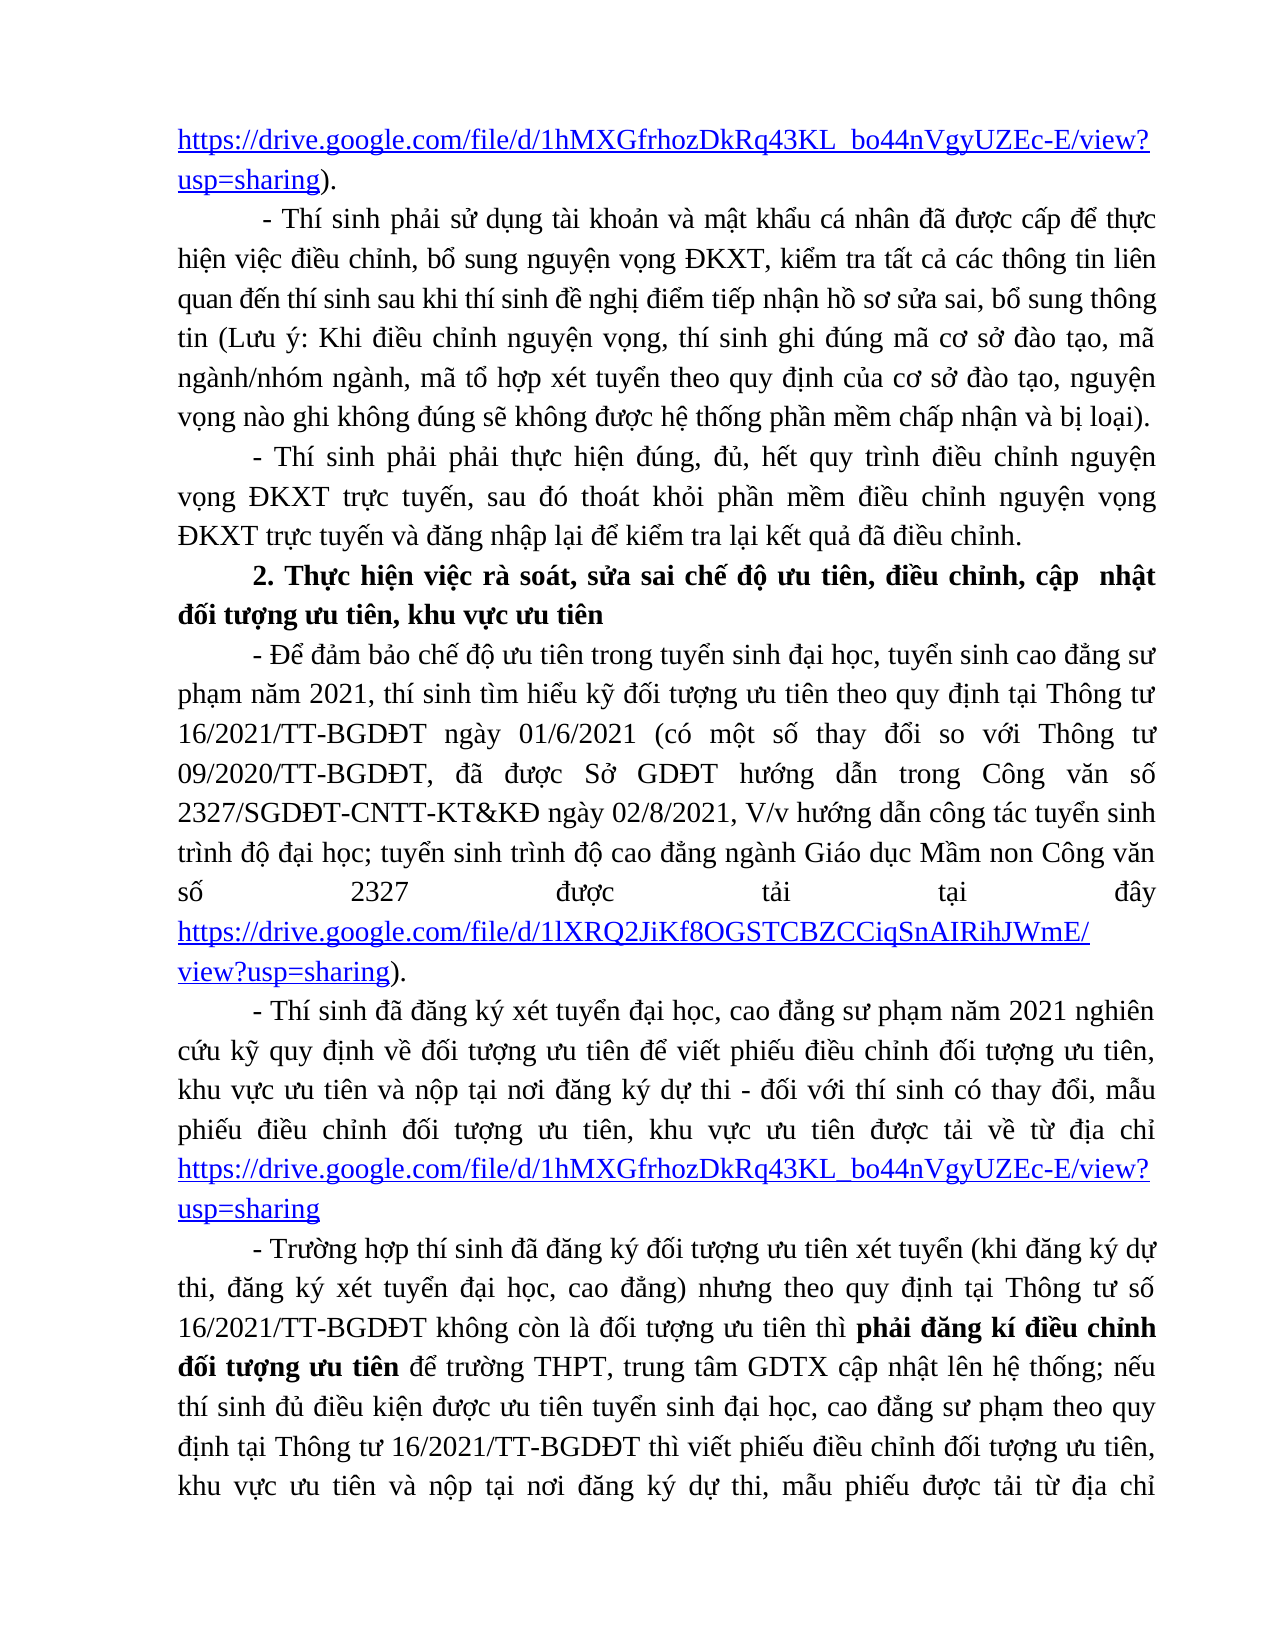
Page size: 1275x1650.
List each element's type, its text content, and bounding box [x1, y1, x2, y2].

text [177, 1226, 1157, 1503]
text - Thí sinh đã đăng ký xét tuyển đại học, cao đẳng sư phạm năm 2021 nghiên cứu kỹ quy định về đối tượng ưu tiên để viết phiếu điều chỉnh đối tượng ưu tiên, khu vực ưu tiên và nộp tại nơi đăng ký dự thi - đối với thí sinh có thay đổi, mẫu phiếu điều chỉnh đối tượng ưu tiên, khu vực ưu tiên được tải về từ địa chỉ https://drive.google.com/file/d/1hMXGfrhozDkRq43KL_bo44nVgyUZEc-E/view?usp=sharing [177, 989, 1157, 1226]
text 2. Thực hiện việc rà soát, sửa sai chế độ ưu tiên, điều chỉnh, cập nhật đối tượng ưu tiên, khu vực ưu tiên [177, 553, 1157, 633]
text - Để đảm bảo chế độ ưu tiên trong tuyển sinh đại học, tuyển sinh cao đẳng sư phạm năm 2021, thí sinh tìm hiểu kỹ đối tượng ưu tiên theo quy định tại Thông tư 16/2021/TT-BGDĐT ngày 01/6/2021 (có một số thay đổi so với Thông tư 09/2020/TT-BGDĐT, đã được Sở GDĐT hướng dẫn trong Công văn số 2327/SGDĐT-CNTT-KT&KĐ ngày 02/8/2021, V/v hướng dẫn công tác tuyển sinh trình độ đại học; tuyển sinh trình độ cao đẳng ngành Giáo dục Mầm non Công văn số 2327 được tải tại đây https://drive.google.com/file/d/1lXRQ2JiKf8OGSTCBZCCiqSnAIRihJWmE/view?usp=sharing). [177, 633, 1157, 989]
text - Thí sinh phải phải thực hiện đúng, đủ, hết quy trình điều chỉnh nguyện vọng ĐKXT trực tuyến, sau đó thoát khỏi phần mềm điều chỉnh nguyện vọng ĐKXT trực tuyến và đăng nhập lại để kiểm tra lại kết quả đã điều chỉnh. [177, 435, 1157, 553]
text - Thí sinh phải sử dụng tài khoản và mật khẩu cá nhân đã được cấp để thực hiện việc điều chỉnh, bổ sung nguyện vọng ĐKXT, kiểm tra tất cả các thông tin liên quan đến thí sinh sau khi thí sinh đề nghị điểm tiếp nhận hồ sơ sửa sai, bổ sung thông tin (Lưu ý: Khi điều chỉnh nguyện vọng, thí sinh ghi đúng mã cơ sở đào tạo, mã ngành/nhóm ngành, mã tổ hợp xét tuyển theo quy định của cơ sở đào tạo, nguyện vọng nào ghi không đúng sẽ không được hệ thống phần mềm chấp nhận và bị loại). [177, 197, 1157, 435]
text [177, 118, 1157, 197]
